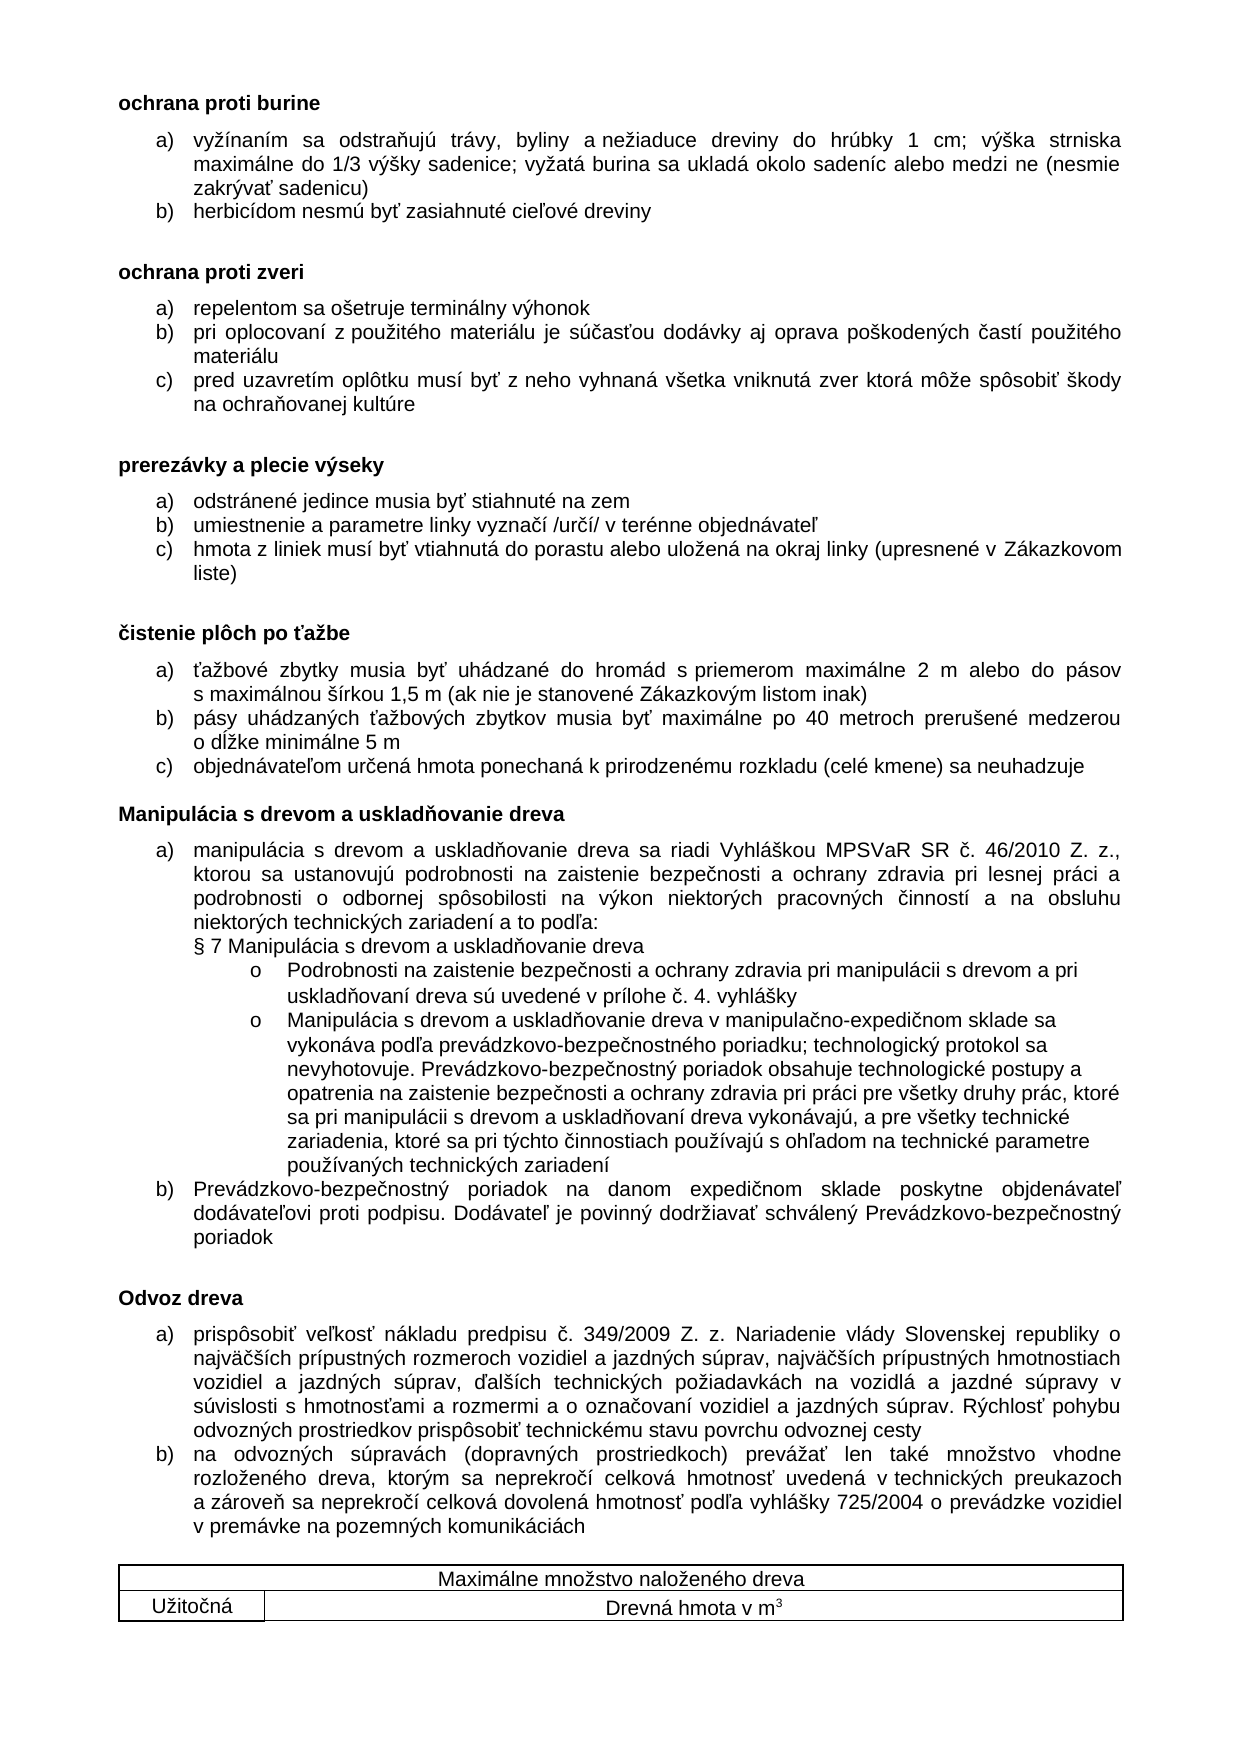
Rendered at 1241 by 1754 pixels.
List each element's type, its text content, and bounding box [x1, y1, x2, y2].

list vyžínaním sa odstraňujú trávy, byliny a nežiaduce dreviny do hrúbky 1 cm; výška strniska maximálne do 1/3 výšky sadenice; vyžatá burina sa ukladá okolo sadeníc alebo medzi ne (nesmie zakrývať sadenicu) [156, 127, 1122, 199]
list prispôsobiť veľkosť nákladu predpisu č. 349/2009 Z. z. Nariadenie vlády Slovenskej republiky o najväčších prípustných rozmeroch vozidiel a jazdných súprav, najväčších prípustných hmotnostiach vozidiel a jazdných súprav, ďalších technických požiadavkách na vozidlá a jazdné súpravy v súvislosti s hmotnosťami a rozmermi a o označovaní vozidiel a jazdných súprav. Rýchlosť pohybu odvozných prostriedkov prispôsobiť technickému stavu povrchu odvoznej cesty [156, 1322, 1122, 1442]
text ochrana proti burine [118, 91, 1122, 115]
list § 7 Manipulácia s drevom a uskladňovanie dreva [193, 934, 1122, 958]
list hmota z liniek musí byť vtiahnutá do porastu alebo uložená na okraj linky (upresnené v Zákazkovom liste) [156, 537, 1122, 585]
list umiestnenie a parametre linky vyznačí /určí/ v terénne objednávateľ [156, 513, 1122, 537]
list pásy uhádzaných ťažbových zbytkov musia byť maximálne po 40 metroch prerušené medzerou o dĺžke minimálne 5 m [156, 706, 1122, 753]
list odstránené jedince musia byť stiahnuté na zem [156, 489, 1122, 513]
list ťažbové zbytky musia byť uhádzané do hromád s priemerom maximálne 2 m alebo do pásov s maximálnou šírkou 1,5 m (ak nie je stanovené Zákazkovým listom inak) [156, 658, 1122, 706]
list na odvozných súpravách (dopravných prostriedkoch) prevážať len také množstvo vhodne rozloženého dreva, ktorým sa neprekročí celková hmotnosť uvedená v technických preukazoch a zároveň sa neprekročí celková dovolená hmotnosť podľa vyhlášky 725/2004 o prevádzke vozidiel v premávke na pozemných komunikáciách [156, 1442, 1122, 1537]
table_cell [120, 1591, 264, 1620]
list pri oplocovaní z použitého materiálu je súčasťou dodávky aj oprava poškodených častí použitého materiálu [156, 320, 1122, 368]
text Odvoz dreva [118, 1285, 1122, 1309]
table_header Maximálne množstvo naloženého dreva [120, 1566, 1122, 1590]
text ochrana proti zveri [118, 260, 1122, 284]
list repelentom sa ošetruje terminálny výhonok [156, 296, 1122, 320]
text čistenie plôch po ťažbe [118, 621, 1122, 645]
list herbicídom nesmú byť zasiahnuté cieľové dreviny [156, 199, 1122, 223]
list objednávateľom určená hmota ponechaná k prirodzenému rozkladu (celé kmene) sa neuhadzuje [156, 753, 1122, 777]
list manipulácia s drevom a uskladňovanie dreva sa riadi Vyhláškou MPSVaR SR č. 46/2010 Z. z., ktorou sa ustanovujú podrobnosti na zaistenie bezpečnosti a ochrany zdravia pri lesnej práci a podrobnosti o odbornej spôsobilosti na výkon niektorých pracovných činností a na obsluhu niektorých technických zariadení a to podľa: [156, 838, 1122, 934]
list Manipulácia s drevom a uskladňovanie dreva v manipulačno-expedičnom sklade sa vykonáva podľa prevádzkovo-bezpečnostného poriadku; technologický protokol sa nevyhotovuje. Prevádzkovo-bezpečnostný poriadok obsahuje technologické postupy a opatrenia na zaistenie bezpečnosti a ochrany zdravia pri práci pre všetky druhy prác, ktoré sa pri manipulácii s drevom a uskladňovaní dreva vykonávajú, a pre všetky technické zariadenia, ktoré sa pri týchto činnostiach používajú s ohľadom na technické parametre používaných technických zariadení [249, 1007, 1122, 1177]
text Manipulácia s drevom a uskladňovanie dreva [118, 801, 1122, 825]
list Podrobnosti na zaistenie bezpečnosti a ochrany zdravia pri manipulácii s drevom a pri uskladňovaní dreva sú uvedené v prílohe č. 4. vyhlášky [249, 958, 1122, 1007]
list Prevádzkovo-bezpečnostný poriadok na danom expedičnom sklade poskytne objdenávateľ dodávateľovi proti podpisu. Dodávateľ je povinný dodržiavať schválený Prevádzkovo-bezpečnostný poriadok [156, 1177, 1122, 1249]
table_cell Drevná hmota v m3 [265, 1591, 1122, 1620]
text prerezávky a plecie výseky [118, 452, 1122, 476]
list pred uzavretím oplôtku musí byť z neho vyhnaná všetka vniknutá zver ktorá môže spôsobiť škody na ochraňovanej kultúre [156, 368, 1122, 416]
